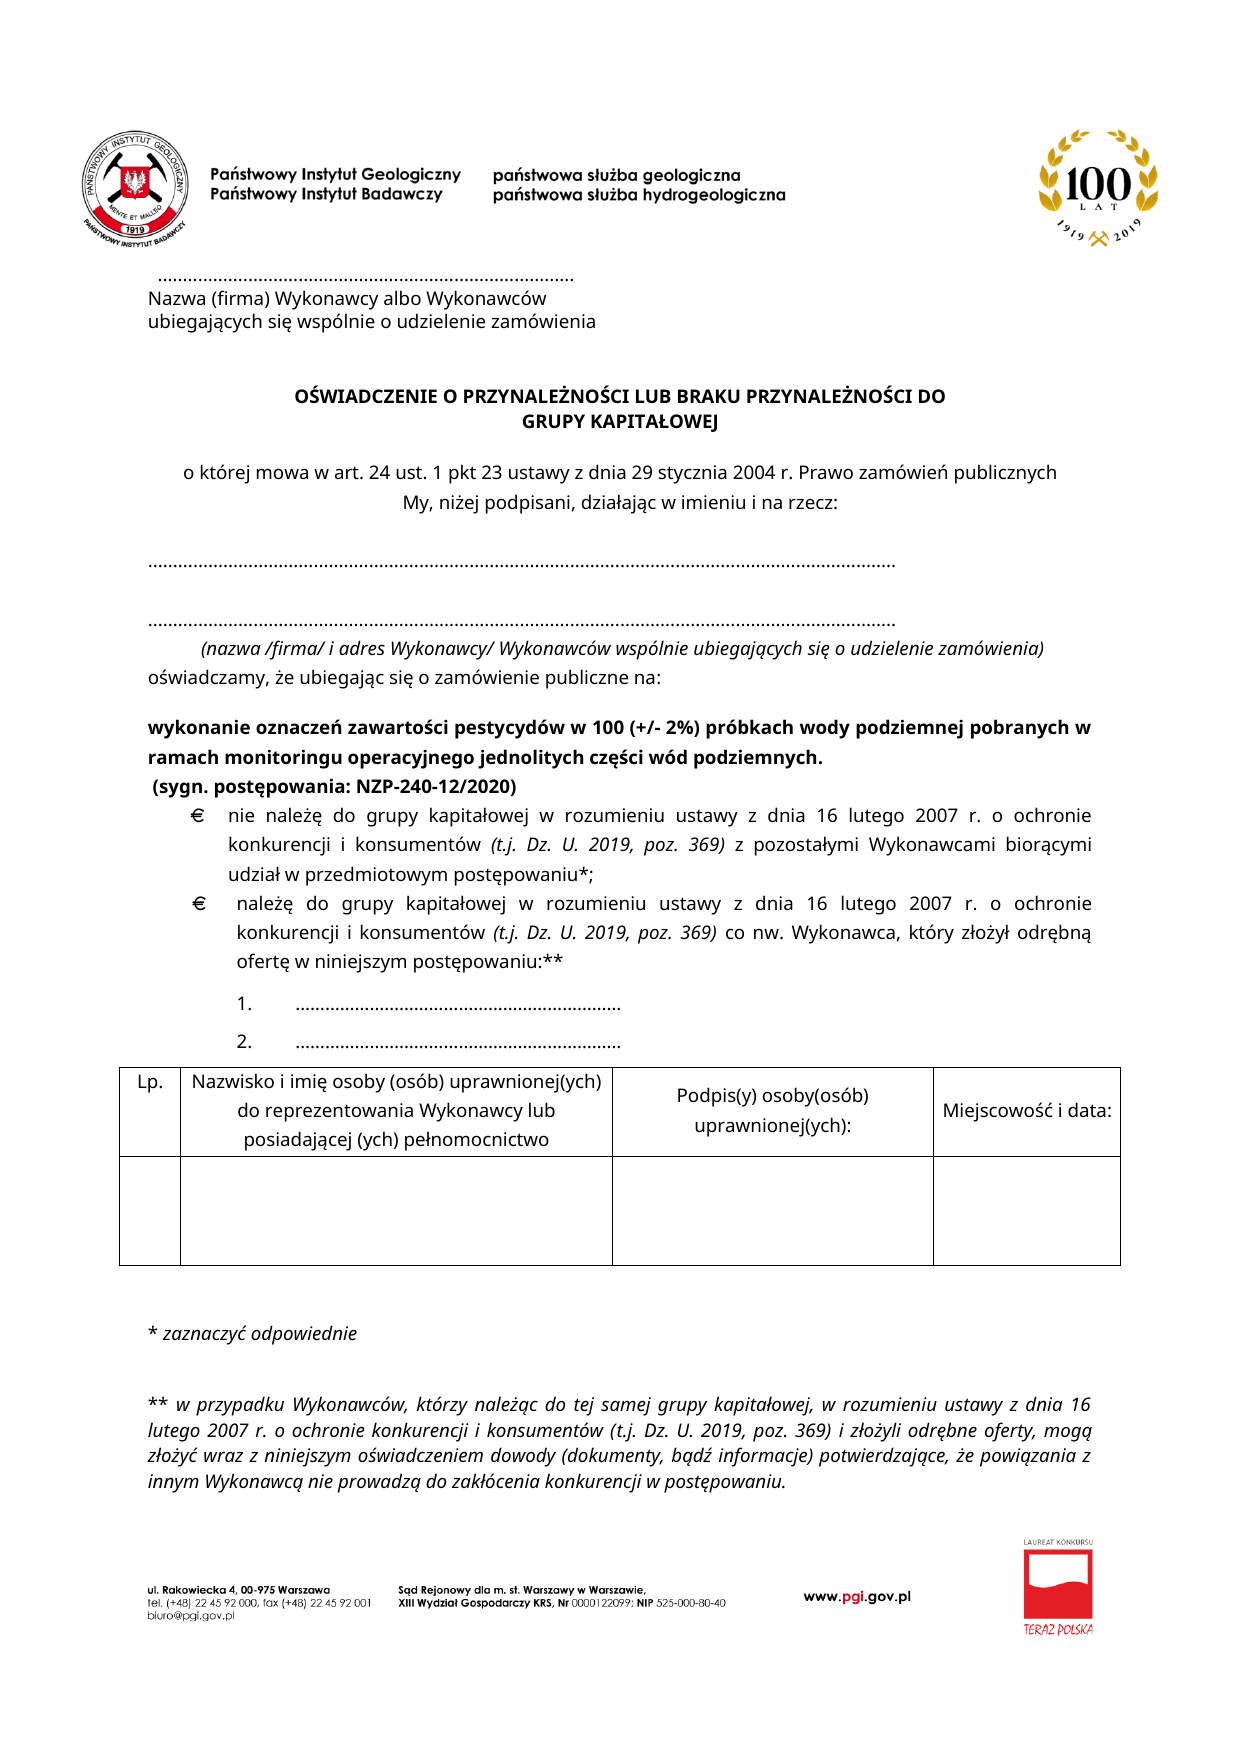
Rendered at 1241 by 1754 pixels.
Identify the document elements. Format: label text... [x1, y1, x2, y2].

text 1. ………………………………………………………… [236, 991, 1092, 1016]
list należę do grupy kapitałowej w rozumieniu ustawy z dnia 16 lutego 2007 r. o ochronie konkurencji i konsumentów (t.j. Dz. U. 2019, poz. 369) co nw. Wykonawca, który złożył odrębną ofertę w niniejszym postępowaniu:** [192, 890, 1092, 974]
text (sygn. postępowania: NZP-240-12/2020) [148, 773, 1092, 799]
text * zaznaczyć odpowiednie [148, 1320, 1092, 1346]
table_header Nazwisko i imię osoby (osób) uprawnionej(ych) do reprezentowania Wykonawcy lub posiadającej (ych) pełnomocnictwo [181, 1068, 612, 1156]
text My, niżej podpisani, działając w imieniu i na rzecz: [148, 489, 1092, 514]
table_cell [934, 1157, 1120, 1265]
text ** w przypadku Wykonawców, którzy należąc do tej samej grupy kapitałowej, w rozumieniu ustawy z dnia 16 lutego 2007 r. o ochronie konkurencji i konsumentów (t.j. Dz. U. 2019, poz. 369) i złożyli odrębne oferty, mogą złożyć wraz z niniejszym oświadczeniem dowody (dokumenty, bądź informacje) potwierdzające, że powiązania z innym Wykonawcą nie prowadzą do zakłócenia konkurencji w postępowaniu. [148, 1391, 1092, 1493]
picture [3, 26, 1240, 262]
text ubiegających się wspólnie o udzielenie zamówienia [148, 310, 1092, 333]
text GRUPY KAPITAŁOWEJ [148, 409, 1092, 434]
text ................................................................................... [148, 262, 1092, 287]
list nie należę do grupy kapitałowej w rozumieniu ustawy z dnia 16 lutego 2007 r. o ochronie konkurencji i konsumentów (t.j. Dz. U. 2019, poz. 369) z pozostałymi Wykonawcami biorącymi udział w przedmiotowym postępowaniu*; [190, 802, 1092, 887]
text oświadczamy, że ubiegając się o zamówienie publiczne na: [148, 664, 1090, 690]
table_cell [120, 1157, 180, 1265]
text (nazwa /firma/ i adres Wykonawcy/ Wykonawców wspólnie ubiegających się o udzielenie zamówienia) [148, 635, 1092, 661]
table_cell [613, 1157, 933, 1265]
picture [147, 1539, 1093, 1652]
table_header Podpis(y) osoby(osób) uprawnionej(ych): [613, 1068, 933, 1156]
table_header Miejscowość i data: [934, 1068, 1120, 1156]
text 2. ………………………………………………………… [236, 1029, 1092, 1054]
text o której mowa w art. 24 ust. 1 pkt 23 ustawy z dnia 29 stycznia 2004 r. Prawo zamówień publicznych [148, 460, 1092, 485]
table_header Lp. [120, 1068, 180, 1156]
text OŚWIADCZENIE O PRZYNALEŻNOŚCI LUB BRAKU PRZYNALEŻNOŚCI DO [148, 383, 1092, 409]
text wykonanie oznaczeń zawartości pestycydów w 100 (+/- 2%) próbkach wody podziemnej pobranych w ramach monitoringu operacyjnego jednolitych części wód podziemnych. [148, 715, 1092, 769]
text ..................................................................................................................................................... [148, 606, 1092, 632]
text Nazwa (firma) Wykonawcy albo Wykonawców [148, 287, 1092, 310]
text ..................................................................................................................................................... [148, 547, 1092, 573]
table_cell [181, 1157, 612, 1265]
